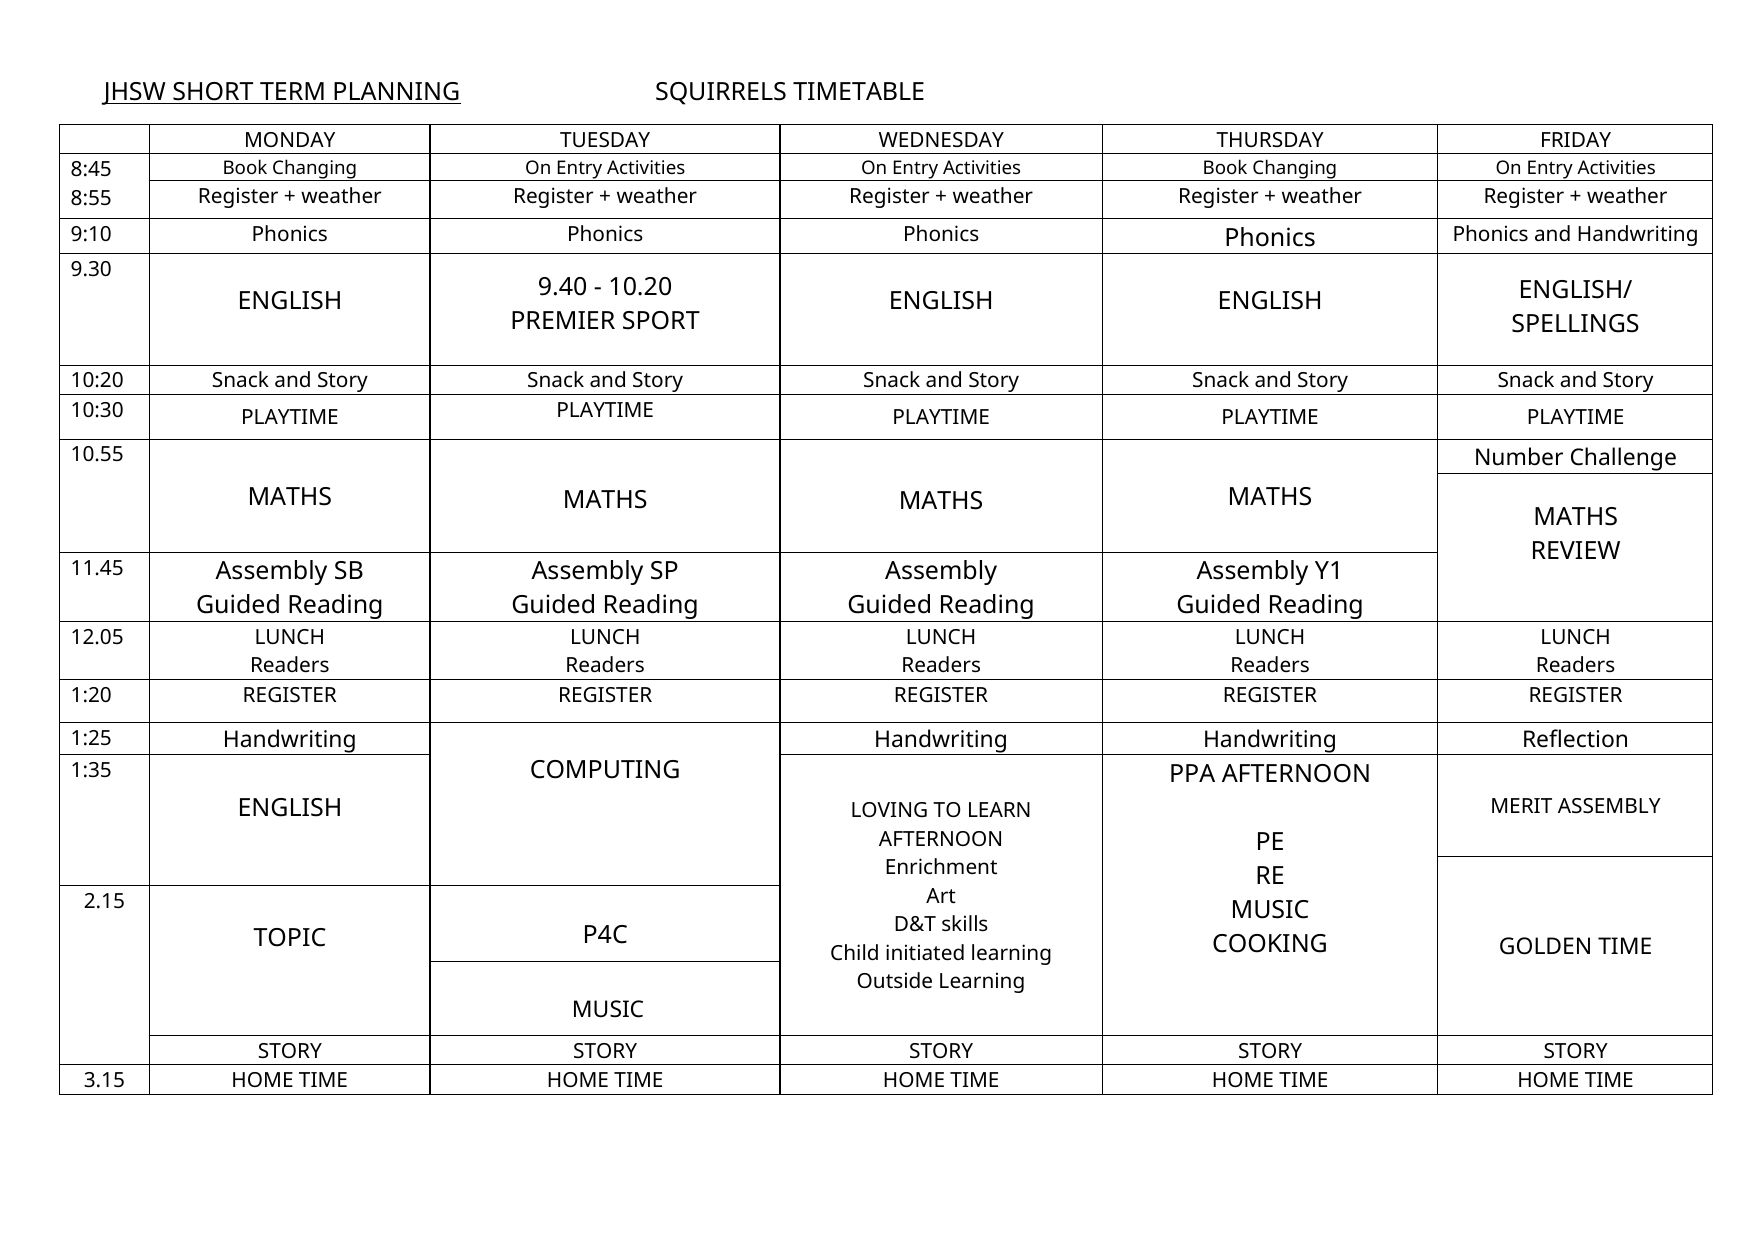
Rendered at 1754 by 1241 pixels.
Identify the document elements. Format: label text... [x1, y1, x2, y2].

table_header WEDNESDAY [781, 125, 1102, 153]
table_cell Snack and Story [781, 366, 1102, 394]
table_cell Assembly Guided Reading [781, 553, 1102, 621]
table_cell 12.05 [60, 622, 149, 679]
table_cell HOME TIME [1438, 1065, 1712, 1094]
table_cell Snack and Story [150, 366, 429, 394]
table_cell MATHS REVIEW [1438, 474, 1712, 621]
table_cell HOME TIME [431, 1065, 779, 1094]
table_cell COMPUTING [431, 723, 779, 885]
table_cell MATHS [781, 440, 1102, 552]
table_cell 9.30 [60, 254, 149, 364]
table_cell ENGLISH [150, 254, 429, 364]
table_header MONDAY [150, 125, 429, 153]
table_cell STORY [1103, 1036, 1437, 1064]
table_cell 8:45 8:55 [60, 154, 149, 218]
table_cell LUNCH Readers [781, 622, 1102, 679]
table_cell MATHS [150, 440, 429, 552]
table_cell Handwriting [1103, 723, 1437, 754]
table_cell Register + weather [431, 181, 779, 218]
table_cell HOME TIME [150, 1065, 429, 1094]
table_cell ENGLISH/ SPELLINGS [1438, 254, 1712, 364]
table_cell REGISTER [1103, 680, 1437, 722]
table_cell 2.15 [60, 886, 149, 1064]
table_cell STORY [1438, 1036, 1712, 1064]
table_cell HOME TIME [1103, 1065, 1437, 1094]
table_cell LUNCH Readers [1103, 622, 1437, 679]
table_cell PLAYTIME [1103, 395, 1437, 438]
table_cell 1:25 [60, 723, 149, 754]
table_cell Phonics [150, 219, 429, 253]
table_cell P4C [431, 886, 779, 961]
table_cell Phonics [431, 219, 779, 253]
table_cell Register + weather [150, 181, 429, 218]
table_cell REGISTER [150, 680, 429, 722]
table_cell REGISTER [781, 680, 1102, 722]
table_cell Register + weather [1103, 181, 1437, 218]
table_cell ENGLISH [1103, 254, 1437, 364]
table_cell Snack and Story [1438, 366, 1712, 394]
table_cell LUNCH Readers [1438, 622, 1712, 679]
table_cell Handwriting [150, 723, 429, 754]
table_cell Phonics and Handwriting [1438, 219, 1712, 253]
table_cell ENGLISH [781, 254, 1102, 364]
table_cell PLAYTIME [1438, 395, 1712, 438]
table_cell Phonics [781, 219, 1102, 253]
table_header TUESDAY [431, 125, 779, 153]
table_cell Snack and Story [1103, 366, 1437, 394]
table_cell Assembly Y1 Guided Reading [1103, 553, 1437, 621]
table_cell 11.45 [60, 553, 149, 621]
table_cell 1:20 [60, 680, 149, 722]
table_header FRIDAY [1438, 125, 1712, 153]
table_cell PPA AFTERNOON PE RE MUSIC COOKING [1103, 755, 1437, 1035]
table_cell Number Challenge [1438, 440, 1712, 473]
table_header [60, 125, 149, 153]
table_cell LUNCH Readers [150, 622, 429, 679]
table_cell 9.40 - 10.20 PREMIER SPORT [431, 254, 779, 364]
table_cell On Entry Activities [1438, 154, 1712, 180]
table_cell 1:35 [60, 755, 149, 885]
table_cell 10:20 [60, 366, 149, 394]
table_cell STORY [781, 1036, 1102, 1064]
table_cell STORY [150, 1036, 429, 1064]
table_cell MATHS [431, 440, 779, 552]
table_cell ENGLISH [150, 755, 429, 885]
table_cell REGISTER [431, 680, 779, 722]
table_cell Assembly SP Guided Reading [431, 553, 779, 621]
table_cell 10.55 [60, 440, 149, 552]
table_cell Snack and Story [431, 366, 779, 394]
table_cell GOLDEN TIME [1438, 857, 1712, 1035]
table_cell MERIT ASSEMBLY [1438, 755, 1712, 856]
table_cell Assembly SB Guided Reading [150, 553, 429, 621]
table_cell TOPIC [150, 886, 429, 1035]
table_cell STORY [431, 1036, 779, 1064]
text JHSW SHORT TERM PLANNING SQUIRRELS TIMETABLE [103, 74, 1668, 108]
table_cell 10:30 [60, 395, 149, 438]
table_cell 3.15 [60, 1065, 149, 1094]
table_cell LUNCH Readers [431, 622, 779, 679]
table_cell LOVING TO LEARN AFTERNOON Enrichment Art D&T skills Child initiated learning Outside Learning [781, 755, 1102, 1035]
table_cell On Entry Activities [781, 154, 1102, 180]
table_cell Book Changing [1103, 154, 1437, 180]
table_cell Reflection [1438, 723, 1712, 754]
table_cell PLAYTIME [781, 395, 1102, 438]
table_cell Book Changing [150, 154, 429, 180]
table_cell REGISTER [1438, 680, 1712, 722]
table_cell 9:10 [60, 219, 149, 253]
table_cell MATHS [1103, 440, 1437, 552]
table_header THURSDAY [1103, 125, 1437, 153]
table_cell On Entry Activities [431, 154, 779, 180]
table_cell MUSIC [431, 962, 779, 1035]
table_cell Register + weather [781, 181, 1102, 218]
table_cell Register + weather [1438, 181, 1712, 218]
table_cell Phonics [1103, 219, 1437, 253]
table_cell Handwriting [781, 723, 1102, 754]
table_cell HOME TIME [781, 1065, 1102, 1094]
table_cell PLAYTIME [431, 395, 779, 438]
table_cell PLAYTIME [150, 395, 429, 438]
